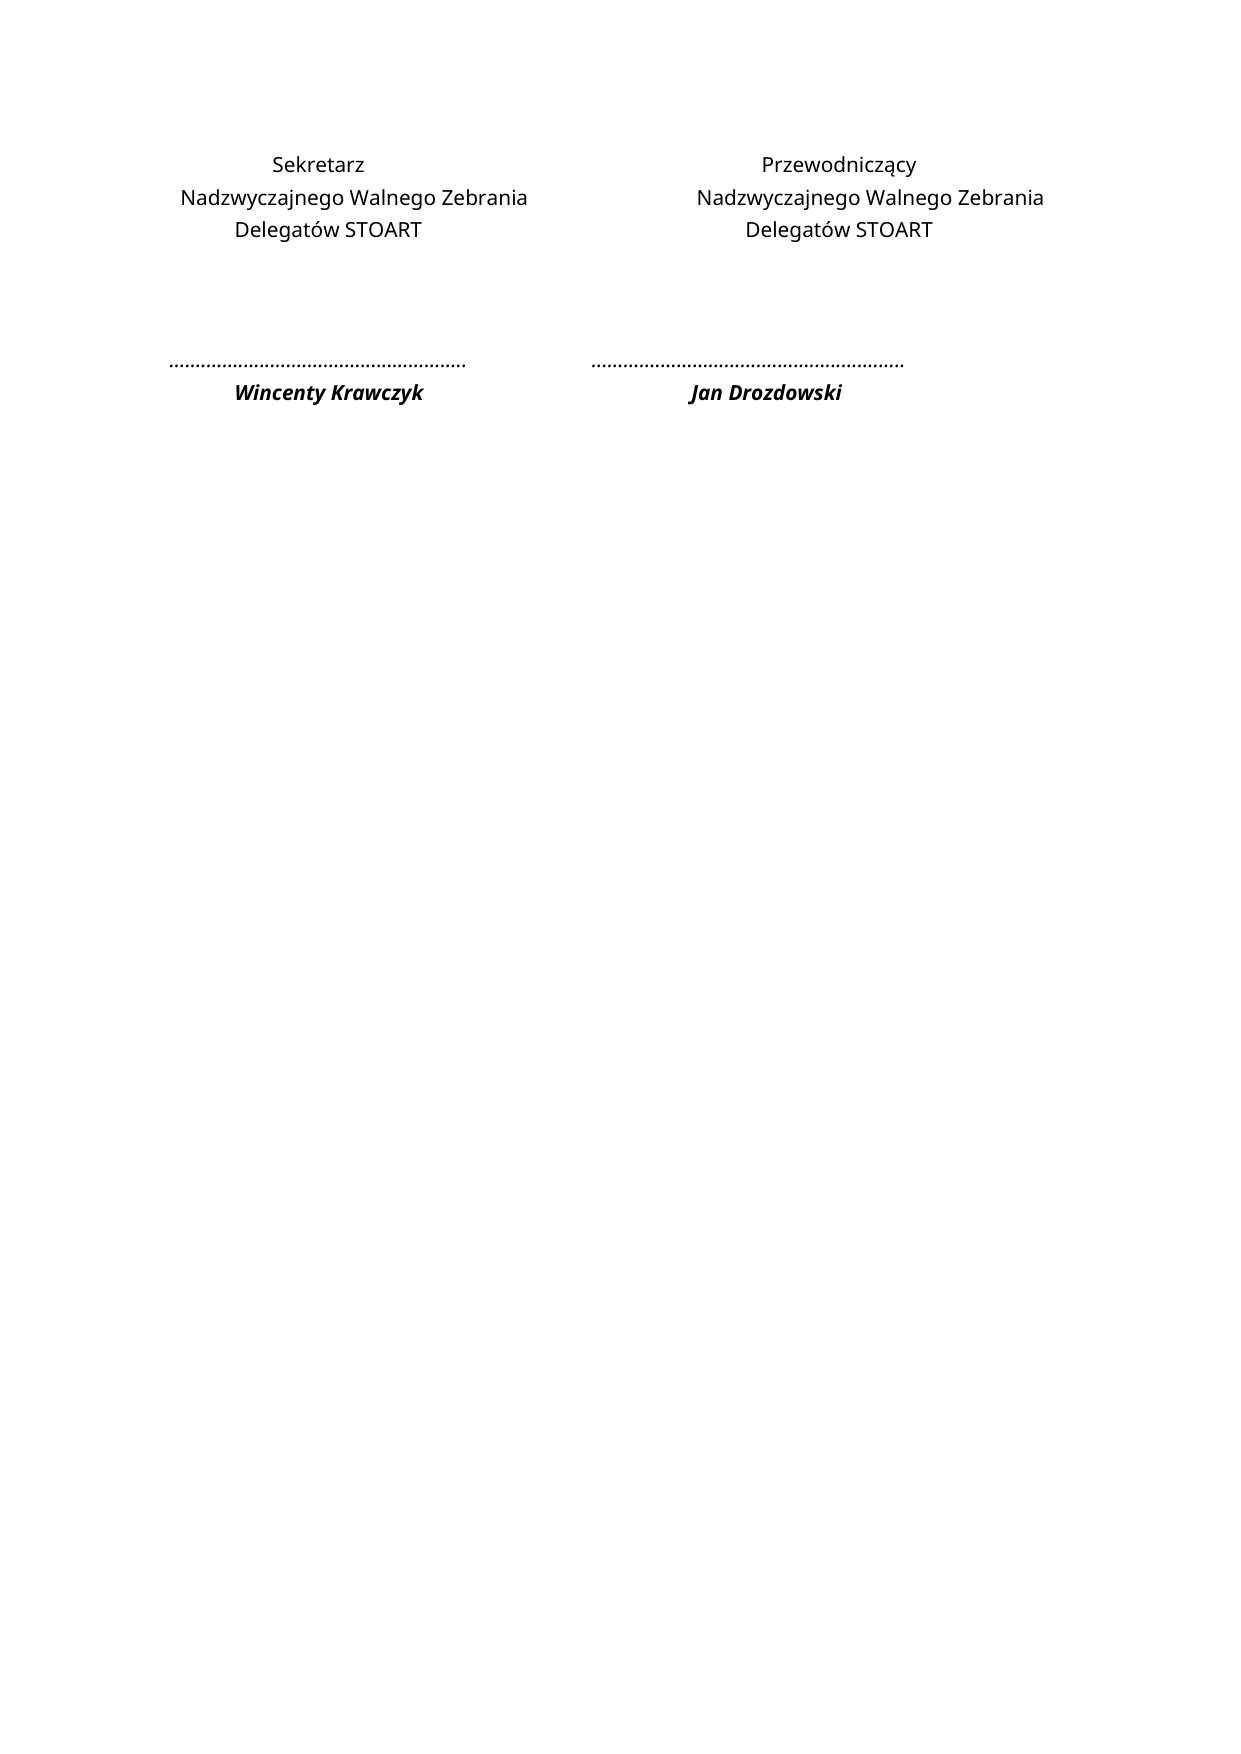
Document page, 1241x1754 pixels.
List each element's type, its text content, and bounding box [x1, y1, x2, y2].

text ........................................................ ........................................................... [148, 345, 1093, 374]
text Delegatów STOART Delegatów STOART [148, 216, 1093, 244]
text Sekretarz Przewodniczący [148, 150, 1093, 179]
text Wincenty Krawczyk Jan Drozdowski [148, 378, 1141, 406]
text Nadzwyczajnego Walnego Zebrania Nadzwyczajnego Walnego Zebrania [148, 183, 1093, 211]
